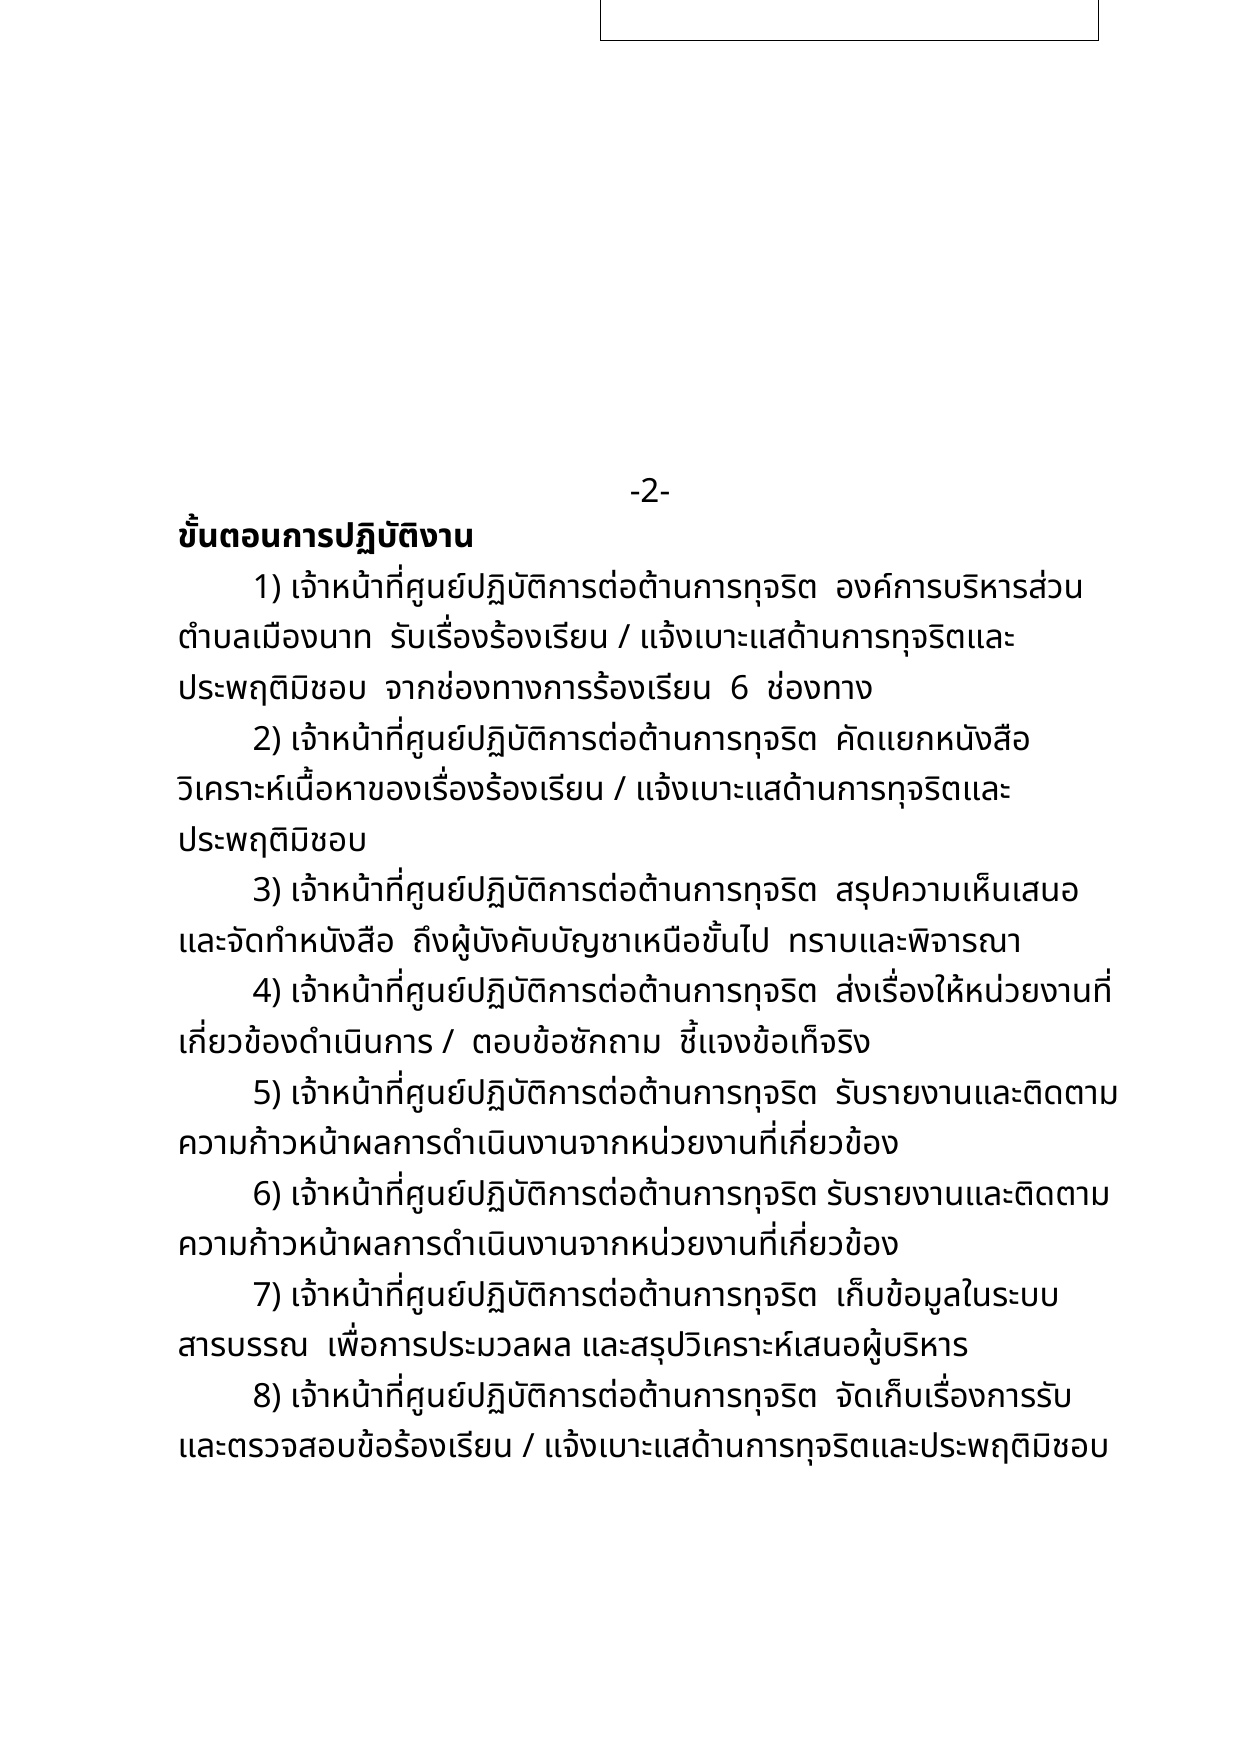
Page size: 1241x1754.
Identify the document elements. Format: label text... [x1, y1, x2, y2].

text 8) เจ้าหน้าที่ศูนย์ปฏิบัติการต่อต้านการทุจริต จัดเก็บเรื่องการรับและตรวจสอบข้อร้องเรียน / แจ้งเบาะแสด้านการทุจริตและประพฤติมิชอบ [177, 1372, 1122, 1473]
text 6) เจ้าหน้าที่ศูนย์ปฏิบัติการต่อต้านการทุจริต รับรายงานและติดตามความก้าวหน้าผลการดำเนินงานจากหน่วยงานที่เกี่ยวข้อง [177, 1169, 1122, 1271]
text -2- [177, 467, 1122, 512]
text 7) เจ้าหน้าที่ศูนย์ปฏิบัติการต่อต้านการทุจริต เก็บข้อมูลในระบบสารบรรณ เพื่อการประมวลผล และสรุปวิเคราะห์เสนอผู้บริหาร [177, 1271, 1122, 1372]
text 3) เจ้าหน้าที่ศูนย์ปฏิบัติการต่อต้านการทุจริต สรุปความเห็นเสนอและจัดทำหนังสือ ถึงผู้บังคับบัญชาเหนือขั้นไป ทราบและพิจารณา [177, 866, 1122, 967]
text 5) เจ้าหน้าที่ศูนย์ปฏิบัติการต่อต้านการทุจริต รับรายงานและติดตามความก้าวหน้าผลการดำเนินงานจากหน่วยงานที่เกี่ยวข้อง [177, 1068, 1122, 1169]
text ขั้นตอนการปฏิบัติงาน [177, 512, 1122, 563]
text 2) เจ้าหน้าที่ศูนย์ปฏิบัติการต่อต้านการทุจริต คัดแยกหนังสือ วิเคราะห์เนื้อหาของเรื่องร้องเรียน / แจ้งเบาะแสด้านการทุจริตและประพฤติมิชอบ [177, 714, 1122, 866]
text 1) เจ้าหน้าที่ศูนย์ปฏิบัติการต่อต้านการทุจริต องค์การบริหารส่วนตำบลเมืองนาท รับเรื่องร้องเรียน / แจ้งเบาะแสด้านการทุจริตและประพฤติมิชอบ จากช่องทางการร้องเรียน 6 ช่องทาง [177, 563, 1122, 714]
text 4) เจ้าหน้าที่ศูนย์ปฏิบัติการต่อต้านการทุจริต ส่งเรื่องให้หน่วยงานที่เกี่ยวข้องดำเนินการ / ตอบข้อซักถาม ชี้แจงข้อเท็จริง [177, 967, 1122, 1068]
